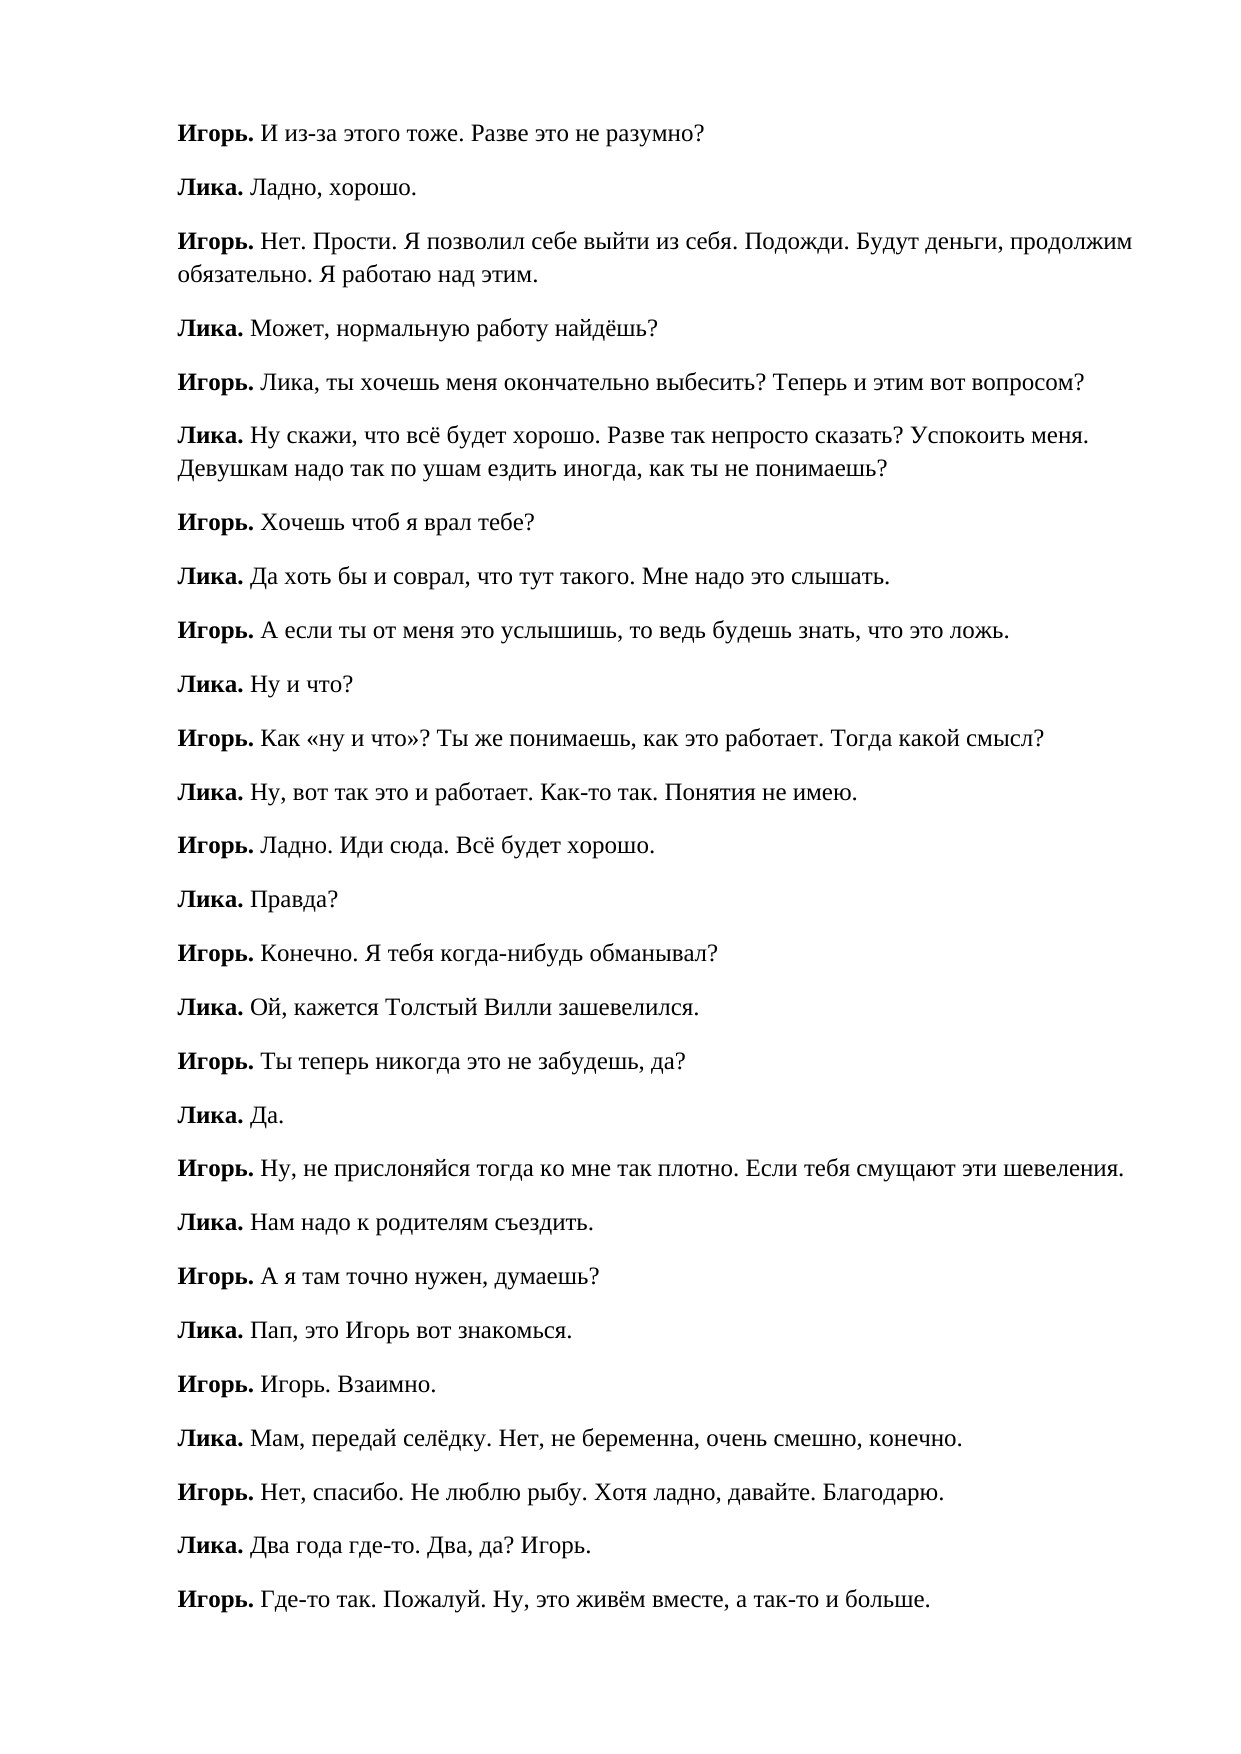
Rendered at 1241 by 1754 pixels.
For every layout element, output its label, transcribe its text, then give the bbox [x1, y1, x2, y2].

text Лика. Нам надо к родителям съездить. [177, 1207, 1152, 1236]
text Игорь. А если ты от меня это услышишь, то ведь будешь знать, что это ложь. [177, 615, 1152, 644]
text Лика. Ну скажи, что всё будет хорошо. Разве так непросто сказать? Успокоить меня. Девушкам надо так по ушам ездить иногда, как ты не понимаешь? [177, 420, 1152, 482]
text Лика. Правда? [177, 884, 1152, 913]
text Игорь. Где-то так. Пожалуй. Ну, это живём вместе, а так-то и больше. [177, 1584, 1152, 1613]
text Лика. Два года где-то. Два, да? Игорь. [177, 1531, 1152, 1559]
text Игорь. И из-за этого тоже. Разве это не разумно? [177, 118, 1152, 147]
text Игорь. Ладно. Иди сюда. Всё будет хорошо. [177, 830, 1152, 859]
text Игорь. Нет. Прости. Я позволил себе выйти из себя. Подожди. Будут деньги, продолжим обязательно. Я работаю над этим. [177, 226, 1152, 288]
text Игорь. Нет, спасибо. Не люблю рыбу. Хотя ладно, давайте. Благодарю. [177, 1477, 1152, 1505]
text Лика. Ой, кажется Толстый Вилли зашевелился. [177, 992, 1152, 1021]
text Игорь. А я там точно нужен, думаешь? [177, 1261, 1152, 1290]
text Лика. Да хоть бы и соврал, что тут такого. Мне надо это слышать. [177, 561, 1152, 590]
text Игорь. Лика, ты хочешь меня окончательно выбесить? Теперь и этим вот вопросом? [177, 367, 1152, 395]
text Игорь. Конечно. Я тебя когда-нибудь обманывал? [177, 938, 1152, 967]
text Игорь. Ты теперь никогда это не забудешь, да? [177, 1046, 1152, 1074]
text Лика. Может, нормальную работу найдёшь? [177, 313, 1152, 341]
text Игорь. Как «ну и что»? Ты же понимаешь, как это работает. Тогда какой смысл? [177, 723, 1152, 751]
text Игорь. Игорь. Взаимно. [177, 1369, 1152, 1398]
text Лика. Мам, передай селёдку. Нет, не беременна, очень смешно, конечно. [177, 1423, 1152, 1452]
text Игорь. Ну, не прислоняйся тогда ко мне так плотно. Если тебя смущают эти шевеления. [177, 1153, 1152, 1182]
text Лика. Ну и что? [177, 669, 1152, 698]
text Лика. Пап, это Игорь вот знакомься. [177, 1315, 1152, 1344]
text Лика. Ладно, хорошо. [177, 172, 1152, 201]
text Лика. Да. [177, 1100, 1152, 1128]
text Лика. Ну, вот так это и работает. Как-то так. Понятия не имею. [177, 777, 1152, 805]
text Игорь. Хочешь чтоб я врал тебе? [177, 507, 1152, 536]
